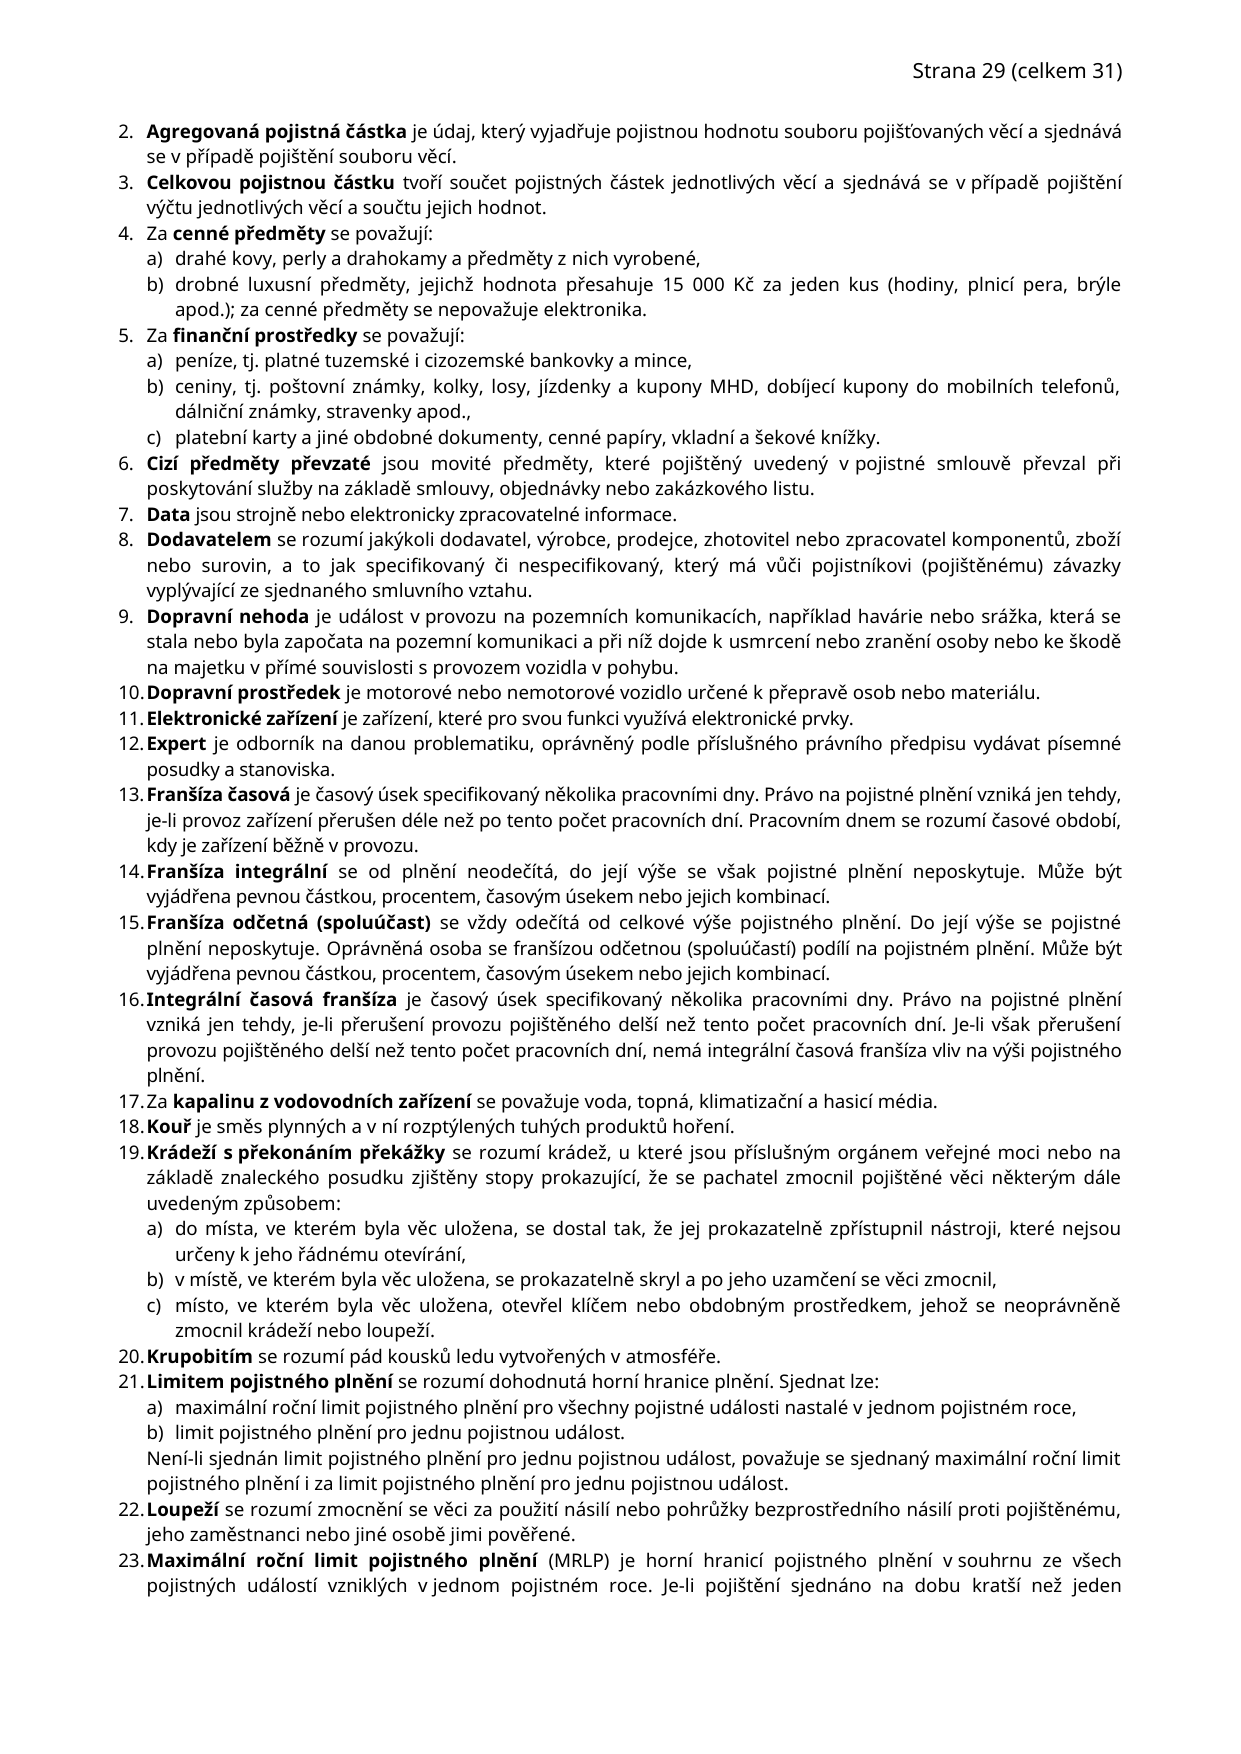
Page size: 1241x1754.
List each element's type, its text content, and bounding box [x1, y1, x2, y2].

list 20. Krupobitím se rozumí pád kousků ledu vytvořených v atmosféře. [118, 1343, 1122, 1369]
list 4. Za cenné předměty se považují: [118, 220, 1122, 246]
list 19. Krádeží s překonáním překážky se rozumí krádež, u které jsou příslušným orgánem veřejné moci nebo na základě znaleckého posudku zjištěny stopy prokazující, že se pachatel zmocnil pojištěné věci některým dále uvedeným způsobem: [118, 1139, 1122, 1216]
list 12. Expert je odborník na danou problematiku, oprávněný podle příslušného právního předpisu vydávat písemné posudky a stanoviska. [118, 731, 1122, 782]
list 5. Za finanční prostředky se považují: [118, 322, 1122, 348]
list 18. Kouř je směs plynných a v ní rozptýlených tuhých produktů hoření. [118, 1113, 1122, 1139]
list 14. Franšíza integrální se od plnění neodečítá, do její výše se však pojistné plnění neposkytuje. Může být vyjádřena pevnou částkou, procentem, časovým úsekem nebo jejich kombinací. [118, 858, 1122, 909]
list 7. Data jsou strojně nebo elektronicky zpracovatelné informace. [118, 501, 1122, 526]
list b) ceniny, tj. poštovní známky, kolky, losy, jízdenky a kupony MHD, dobíjecí kupony do mobilních telefonů, dálniční známky, stravenky apod., [146, 373, 1122, 424]
list b) limit pojistného plnění pro jednu pojistnou událost. [146, 1420, 1122, 1445]
list 17. Za kapalinu z vodovodních zařízení se považuje voda, topná, klimatizační a hasicí média. [118, 1088, 1122, 1113]
list 13. Franšíza časová je časový úsek specifikovaný několika pracovními dny. Právo na pojistné plnění vzniká jen tehdy, je-li provoz zařízení přerušen déle než po tento počet pracovních dní. Pracovním dnem se rozumí časové období, kdy je zařízení běžně v provozu. [118, 782, 1122, 858]
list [118, 1547, 1122, 1598]
list 6. Cizí předměty převzaté jsou movité předměty, které pojištěný uvedený v pojistné smlouvě převzal při poskytování služby na základě smlouvy, objednávky nebo zakázkového listu. [118, 450, 1122, 501]
list 22. Loupeží se rozumí zmocnění se věci za použití násilí nebo pohrůžky bezprostředního násilí proti pojištěnému, jeho zaměstnanci nebo jiné osobě jimi pověřené. [118, 1496, 1122, 1547]
list Není-li sjednán limit pojistného plnění pro jednu pojistnou událost, považuje se sjednaný maximální roční limit pojistného plnění i za limit pojistného plnění pro jednu pojistnou událost. [118, 1445, 1122, 1496]
list a) drahé kovy, perly a drahokamy a předměty z nich vyrobené, [146, 246, 1122, 271]
list c) místo, ve kterém byla věc uložena, otevřel klíčem nebo obdobným prostředkem, jehož se neoprávněně zmocnil krádeží nebo loupeží. [146, 1292, 1122, 1343]
list c) platební karty a jiné obdobné dokumenty, cenné papíry, vkladní a šekové knížky. [146, 424, 1122, 450]
list 15. Franšíza odčetná (spoluúčast) se vždy odečítá od celkové výše pojistného plnění. Do její výše se pojistné plnění neposkytuje. Oprávněná osoba se franšízou odčetnou (spoluúčastí) podílí na pojistném plnění. Může být vyjádřena pevnou částkou, procentem, časovým úsekem nebo jejich kombinací. [118, 909, 1122, 986]
list 2. Agregovaná pojistná částka je údaj, který vyjadřuje pojistnou hodnotu souboru pojišťovaných věcí a sjednává se v případě pojištění souboru věcí. [118, 118, 1122, 169]
list b) v místě, ve kterém byla věc uložena, se prokazatelně skryl a po jeho uzamčení se věci zmocnil, [146, 1267, 1122, 1292]
list a) peníze, tj. platné tuzemské i cizozemské bankovky a mince, [146, 348, 1122, 373]
list 8. Dodavatelem se rozumí jakýkoli dodavatel, výrobce, prodejce, zhotovitel nebo zpracovatel komponentů, zboží nebo surovin, a to jak specifikovaný či nespecifikovaný, který má vůči pojistníkovi (pojištěnému) závazky vyplývající ze sjednaného smluvního vztahu. [118, 526, 1122, 603]
list a) do místa, ve kterém byla věc uložena, se dostal tak, že jej prokazatelně zpřístupnil nástroji, které nejsou určeny k jeho řádnému otevírání, [146, 1216, 1122, 1267]
list 10. Dopravní prostředek je motorové nebo nemotorové vozidlo určené k přepravě osob nebo materiálu. [118, 679, 1122, 705]
list 16. Integrální časová franšíza je časový úsek specifikovaný několika pracovními dny. Právo na pojistné plnění vzniká jen tehdy, je-li přerušení provozu pojištěného delší než tento počet pracovních dní. Je-li však přerušení provozu pojištěného delší než tento počet pracovních dní, nemá integrální časová franšíza vliv na výši pojistného plnění. [118, 986, 1122, 1088]
list b) drobné luxusní předměty, jejichž hodnota přesahuje 15 000 Kč za jeden kus (hodiny, plnicí pera, brýle apod.); za cenné předměty se nepovažuje elektronika. [146, 271, 1122, 322]
list a) maximální roční limit pojistného plnění pro všechny pojistné události nastalé v jednom pojistném roce, [146, 1394, 1122, 1420]
list 21. Limitem pojistného plnění se rozumí dohodnutá horní hranice plnění. Sjednat lze: [118, 1369, 1122, 1394]
list 3. Celkovou pojistnou částku tvoří součet pojistných částek jednotlivých věcí a sjednává se v případě pojištění výčtu jednotlivých věcí a součtu jejich hodnot. [118, 169, 1122, 220]
list 11. Elektronické zařízení je zařízení, které pro svou funkci využívá elektronické prvky. [118, 705, 1122, 731]
list 9. Dopravní nehoda je událost v provozu na pozemních komunikacích, například havárie nebo srážka, která se stala nebo byla započata na pozemní komunikaci a při níž dojde k usmrcení nebo zranění osoby nebo ke škodě na majetku v přímé souvislosti s provozem vozidla v pohybu. [118, 603, 1122, 679]
